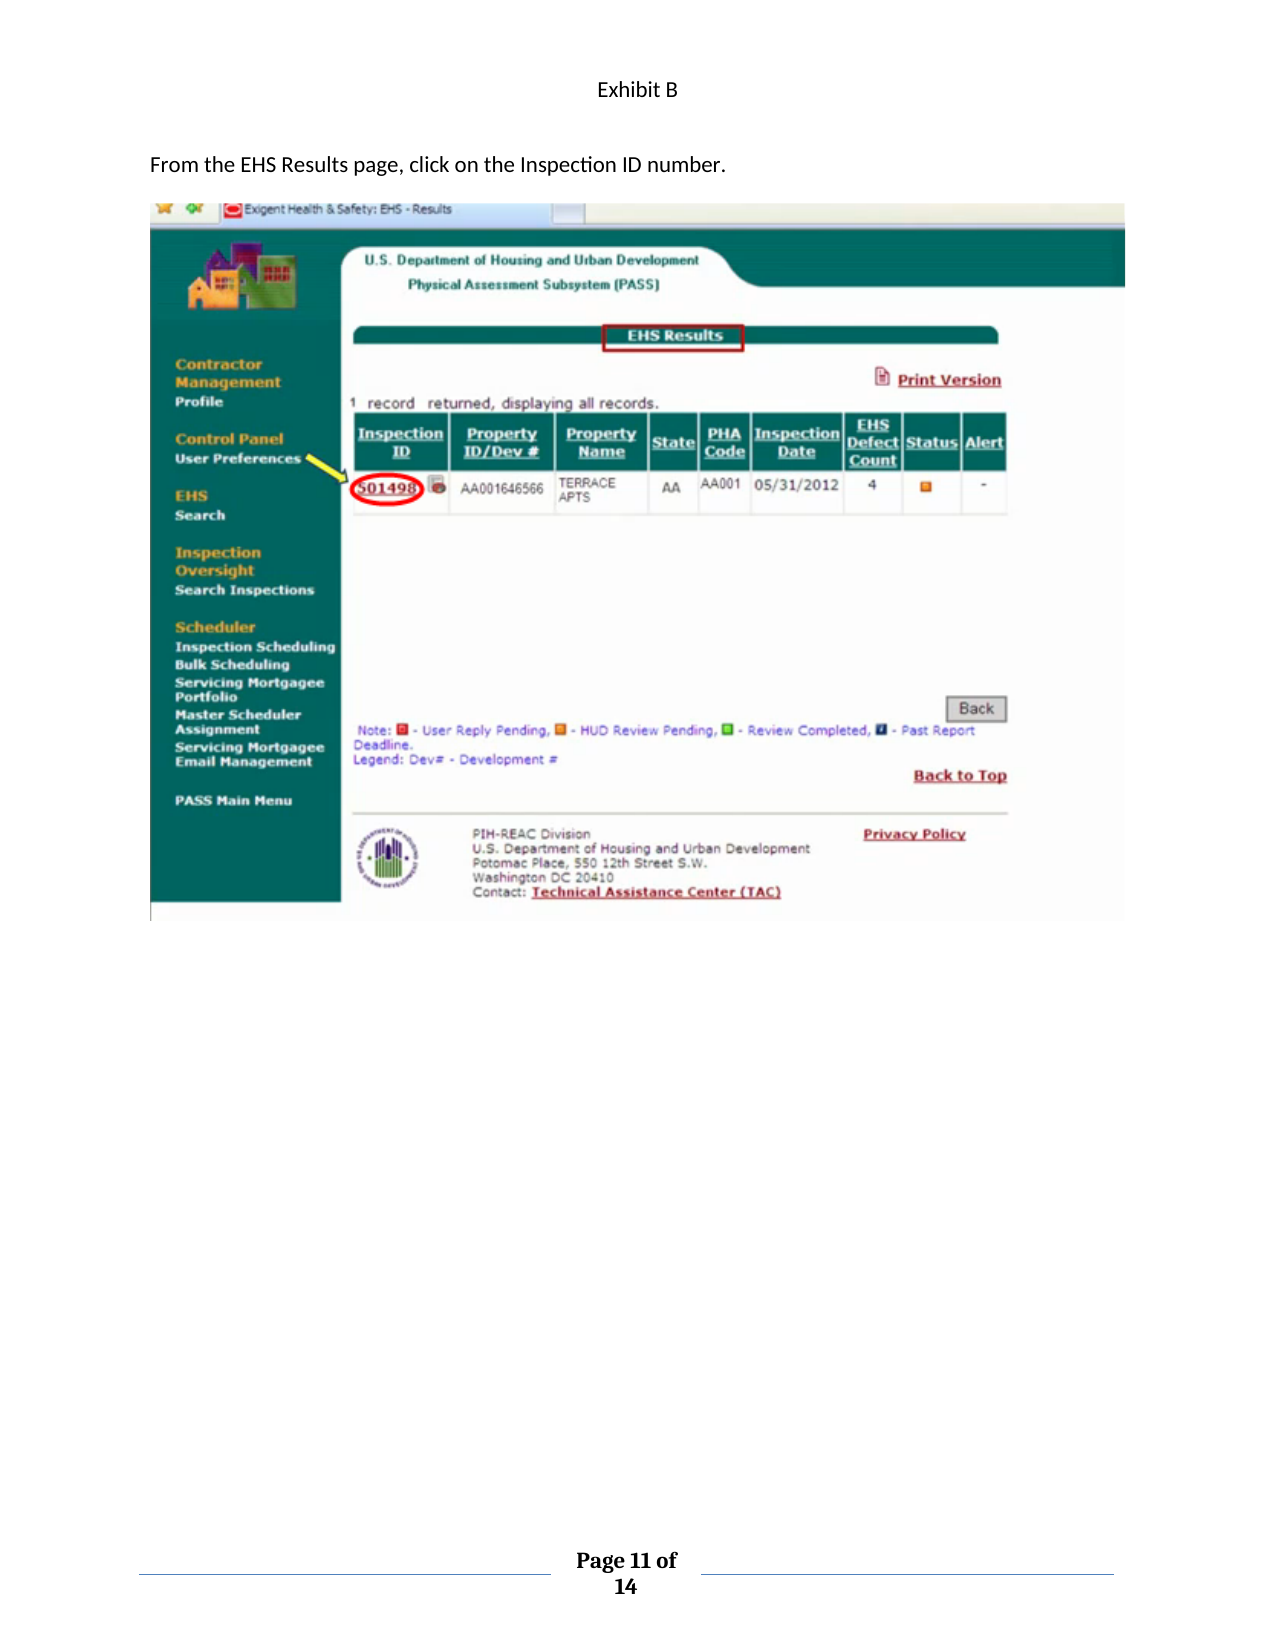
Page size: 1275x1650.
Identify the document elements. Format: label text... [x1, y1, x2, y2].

text From the EHS Results page, click on the Inspection ID number. [150, 150, 1125, 178]
picture [150, 203, 1125, 921]
